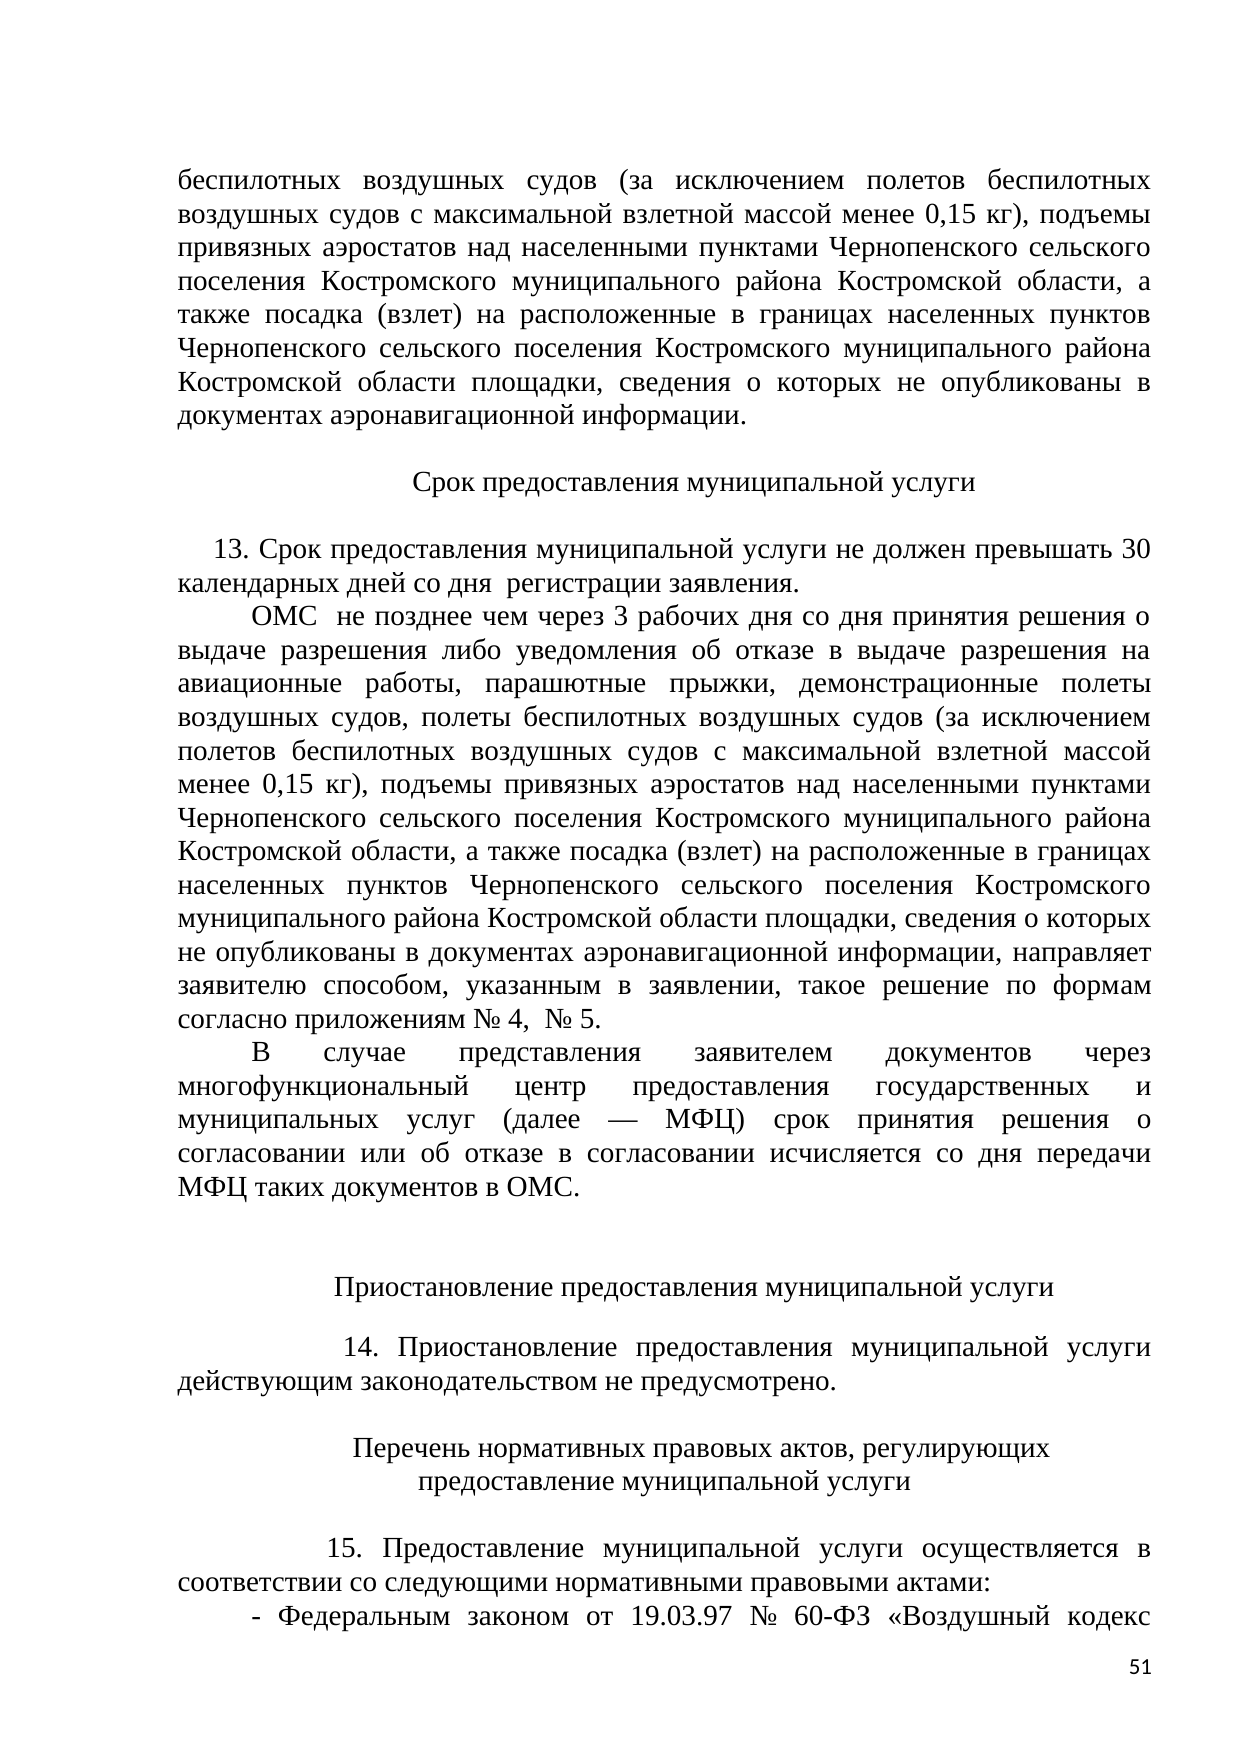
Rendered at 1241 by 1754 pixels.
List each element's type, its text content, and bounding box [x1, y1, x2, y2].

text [177, 1598, 1152, 1631]
text В случае представления заявителем документов через многофункциональный центр предоставления государственных и муниципальных услуг (далее — МФЦ) срок принятия решения о согласовании или об отказе в согласовании исчисляется со дня передачи МФЦ таких документов в ОМС. [177, 1034, 1152, 1202]
text Перечень нормативных правовых актов, регулирующих предоставление муниципальной услуги [177, 1430, 1152, 1497]
text 15. Предоставление муниципальной услуги осуществляется в соответствии со следующими нормативными правовыми актами: [177, 1531, 1152, 1598]
text Приостановление предоставления муниципальной услуги [177, 1269, 1152, 1303]
text 13. Срок предоставления муниципальной услуги не должен превышать 30 календарных дней со дня регистрации заявления. [177, 531, 1152, 598]
text 14. Приостановление предоставления муниципальной услуги действующим законодательством не предусмотрено. [177, 1329, 1152, 1396]
text Срок предоставления муниципальной услуги [177, 464, 1152, 498]
text ОМС не позднее чем через 3 рабочих дня со дня принятия решения о выдаче разрешения либо уведомления об отказе в выдаче разрешения на авиационные работы, парашютные прыжки, демонстрационные полеты воздушных судов, полеты беспилотных воздушных судов (за исключением полетов беспилотных воздушных судов с максимальной взлетной массой менее 0,15 кг), подъемы привязных аэростатов над населенными пунктами Чернопенского сельского поселения Костромского муниципального района Костромской области, а также посадка (взлет) на расположенные в границах населенных пунктов Чернопенского сельского поселения Костромского муниципального района Костромской области площадки, сведения о которых не опубликованы в документах аэронавигационной информации, направляет заявителю способом, указанным в заявлении, такое решение по формам согласно приложениям № 4, № 5. [177, 598, 1152, 1034]
